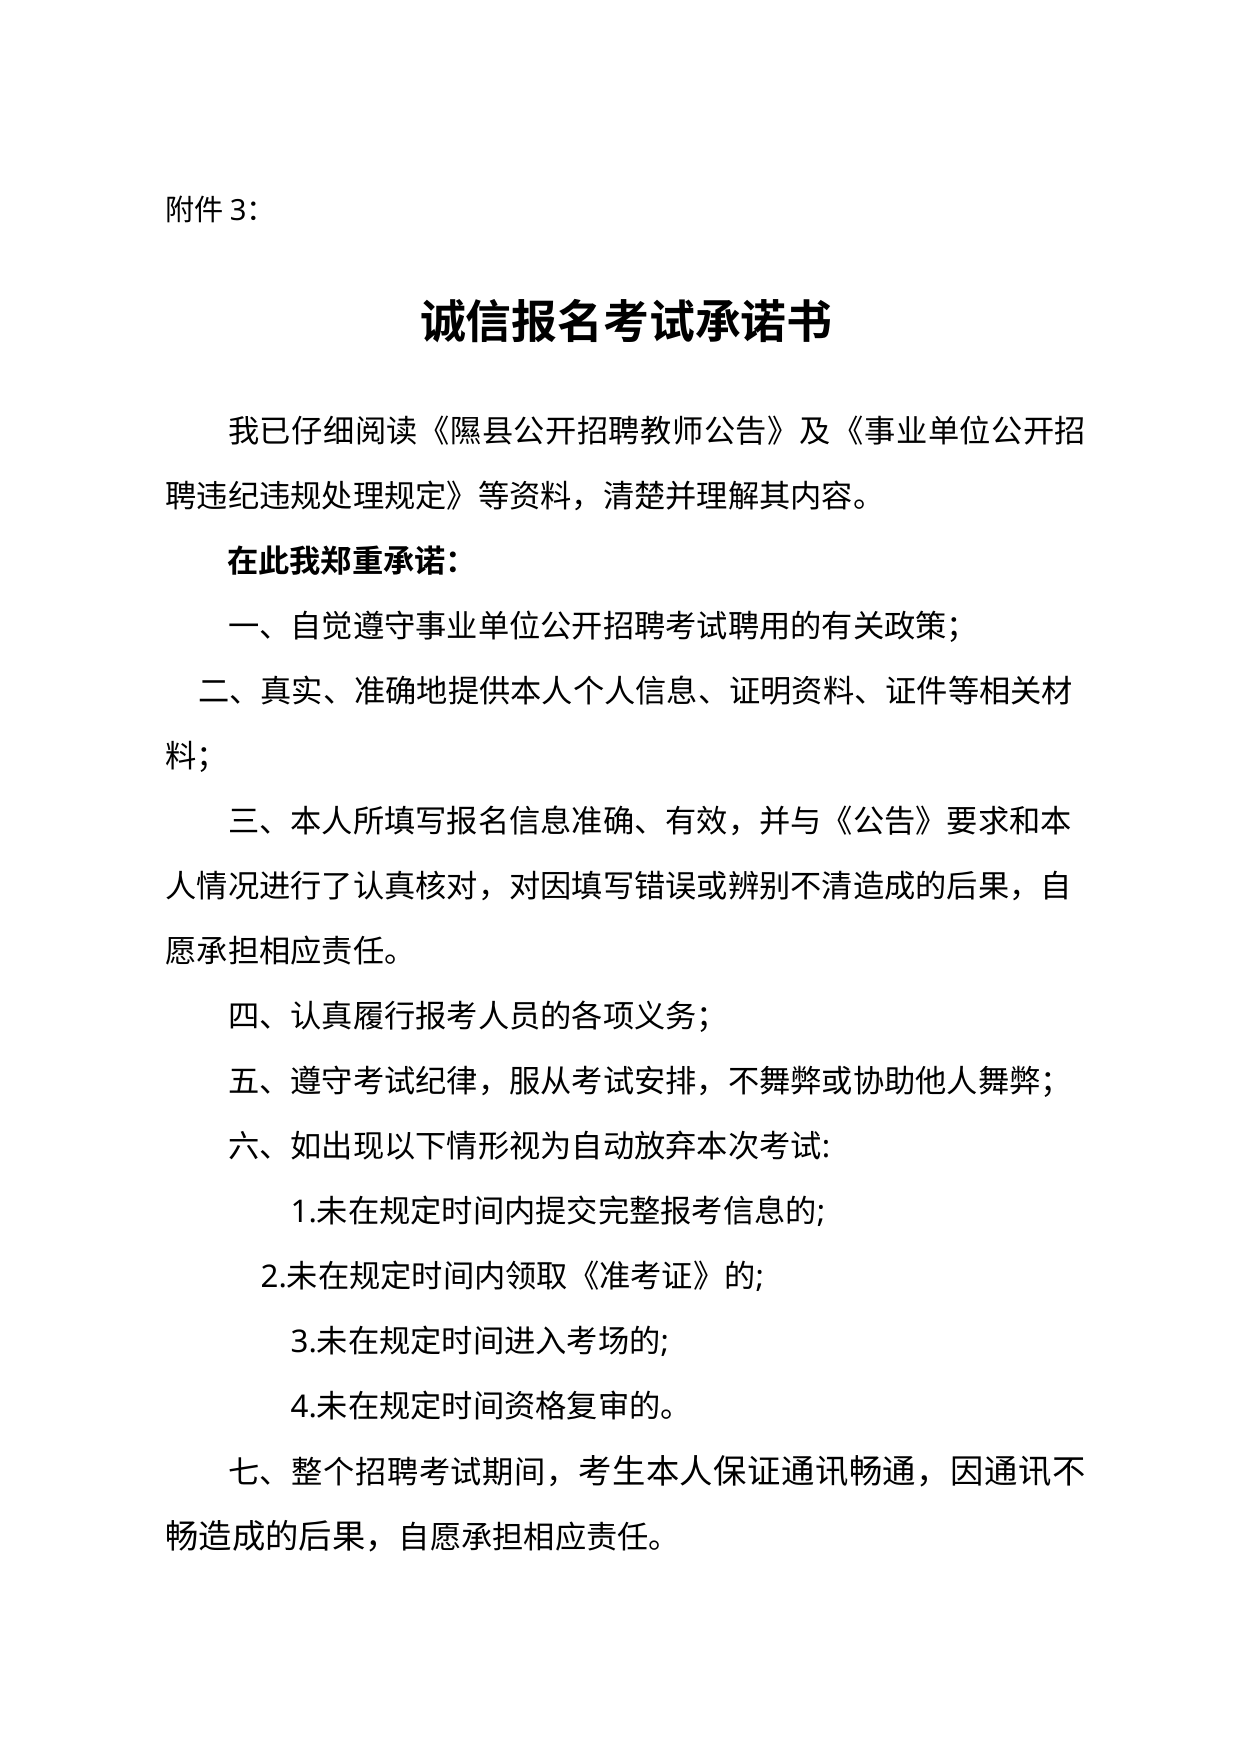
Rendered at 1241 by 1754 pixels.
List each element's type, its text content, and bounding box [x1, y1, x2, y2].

text 七、整个招聘考试期间，考生本人保证通讯畅通，因通讯不畅造成的后果，自愿承担相应责任。 [165, 1436, 1087, 1566]
text 2.未在规定时间内领取《准考证》的; [165, 1241, 1087, 1306]
text 三、本人所填写报名信息准确、有效，并与《公告》要求和本人情况进行了认真核对，对因填写错误或辨别不清造成的后果，自愿承担相应责任。 [165, 786, 1087, 981]
text 二、真实、准确地提供本人个人信息、证明资料、证件等相关材料； [165, 656, 1087, 786]
text 在此我郑重承诺： [165, 526, 1087, 591]
text 六、如出现以下情形视为自动放弃本次考试: [165, 1111, 1087, 1176]
text 一、自觉遵守事业单位公开招聘考试聘用的有关政策； [165, 591, 1087, 656]
text 我已仔细阅读《隰县公开招聘教师公告》及《事业单位公开招聘违纪违规处理规定》等资料，清楚并理解其内容。 [165, 396, 1087, 526]
text 五、遵守考试纪律，服从考试安排，不舞弊或协助他人舞弊； [165, 1046, 1087, 1111]
text 3.未在规定时间进入考场的; [165, 1306, 1087, 1371]
text 诚信报名考试承诺书 [165, 269, 1087, 367]
text 1.未在规定时间内提交完整报考信息的; [165, 1176, 1087, 1241]
text 4.未在规定时间资格复审的。 [165, 1371, 1087, 1436]
text 四、认真履行报考人员的各项义务； [165, 981, 1087, 1046]
text 附件3： [165, 175, 1087, 240]
